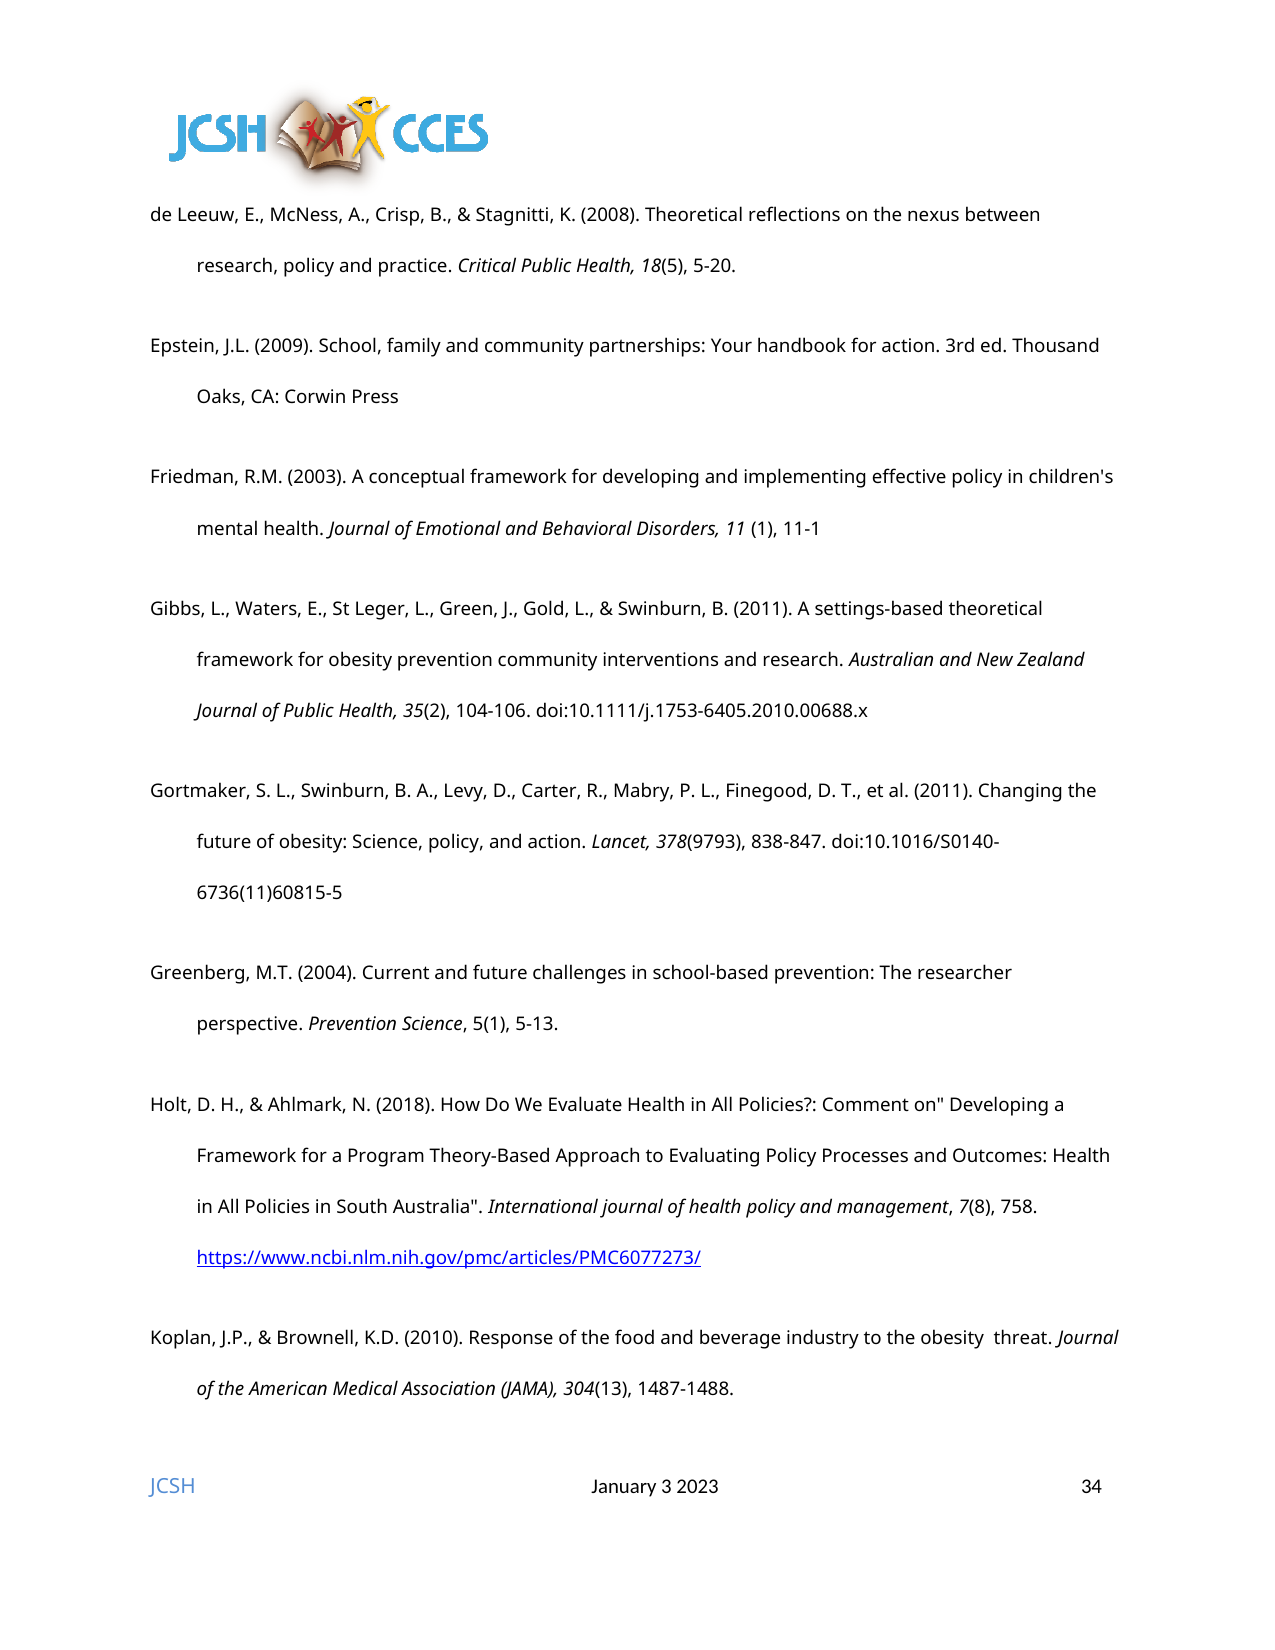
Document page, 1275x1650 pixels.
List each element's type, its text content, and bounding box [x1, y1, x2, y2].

text Greenberg, M.T. (2004). Current and future challenges in school-based prevention: The researcher perspective. Prevention Science, 5(1), 5-13. [150, 959, 1125, 1036]
text Gibbs, L., Waters, E., St Leger, L., Green, J., Gold, L., & Swinburn, B. (2011). A settings-based theoretical framework for obesity prevention community interventions and research. Australian and New Zealand Journal of Public Health, 35(2), 104-106. doi:10.1111/j.1753-6405.2010.00688.x [150, 595, 1125, 723]
text Koplan, J.P., & Brownell, K.D. (2010). Response of the food and beverage industry to the obesity threat. Journal of the American Medical Association (JAMA), 304(13), 1487-1488. [150, 1324, 1125, 1401]
text Friedman, R.M. (2003). A conceptual framework for developing and implementing effective policy in children's mental health. Journal of Emotional and Behavioral Disorders, 11 (1), 11-1 [150, 464, 1125, 540]
text Holt, D. H., & Ahlmark, N. (2018). How Do We Evaluate Health in All Policies?: Comment on" Developing a Framework for a Program Theory-Based Approach to Evaluating Policy Processes and Outcomes: Health in All Policies in South Australia". International journal of health policy and management, 7(8), 758. https://www.ncbi.nlm.nih.gov/pmc/articles/PMC6077273/ [150, 1091, 1125, 1269]
text Gortmaker, S. L., Swinburn, B. A., Levy, D., Carter, R., Mabry, P. L., Finegood, D. T., et al. (2011). Changing the future of obesity: Science, policy, and action. Lancet, 378(9793), 838-847. doi:10.1016/S0140-6736(11)60815-5 [150, 777, 1125, 905]
picture [150, 75, 506, 202]
text de Leeuw, E., McNess, A., Crisp, B., & Stagnitti, K. (2008). Theoretical reflections on the nexus between research, policy and practice. Critical Public Health, 18(5), 5-20. [150, 201, 1125, 278]
text Epstein, J.L. (2009). School, family and community partnerships: Your handbook for action. 3rd ed. Thousand Oaks, CA: Corwin Press [150, 332, 1125, 409]
